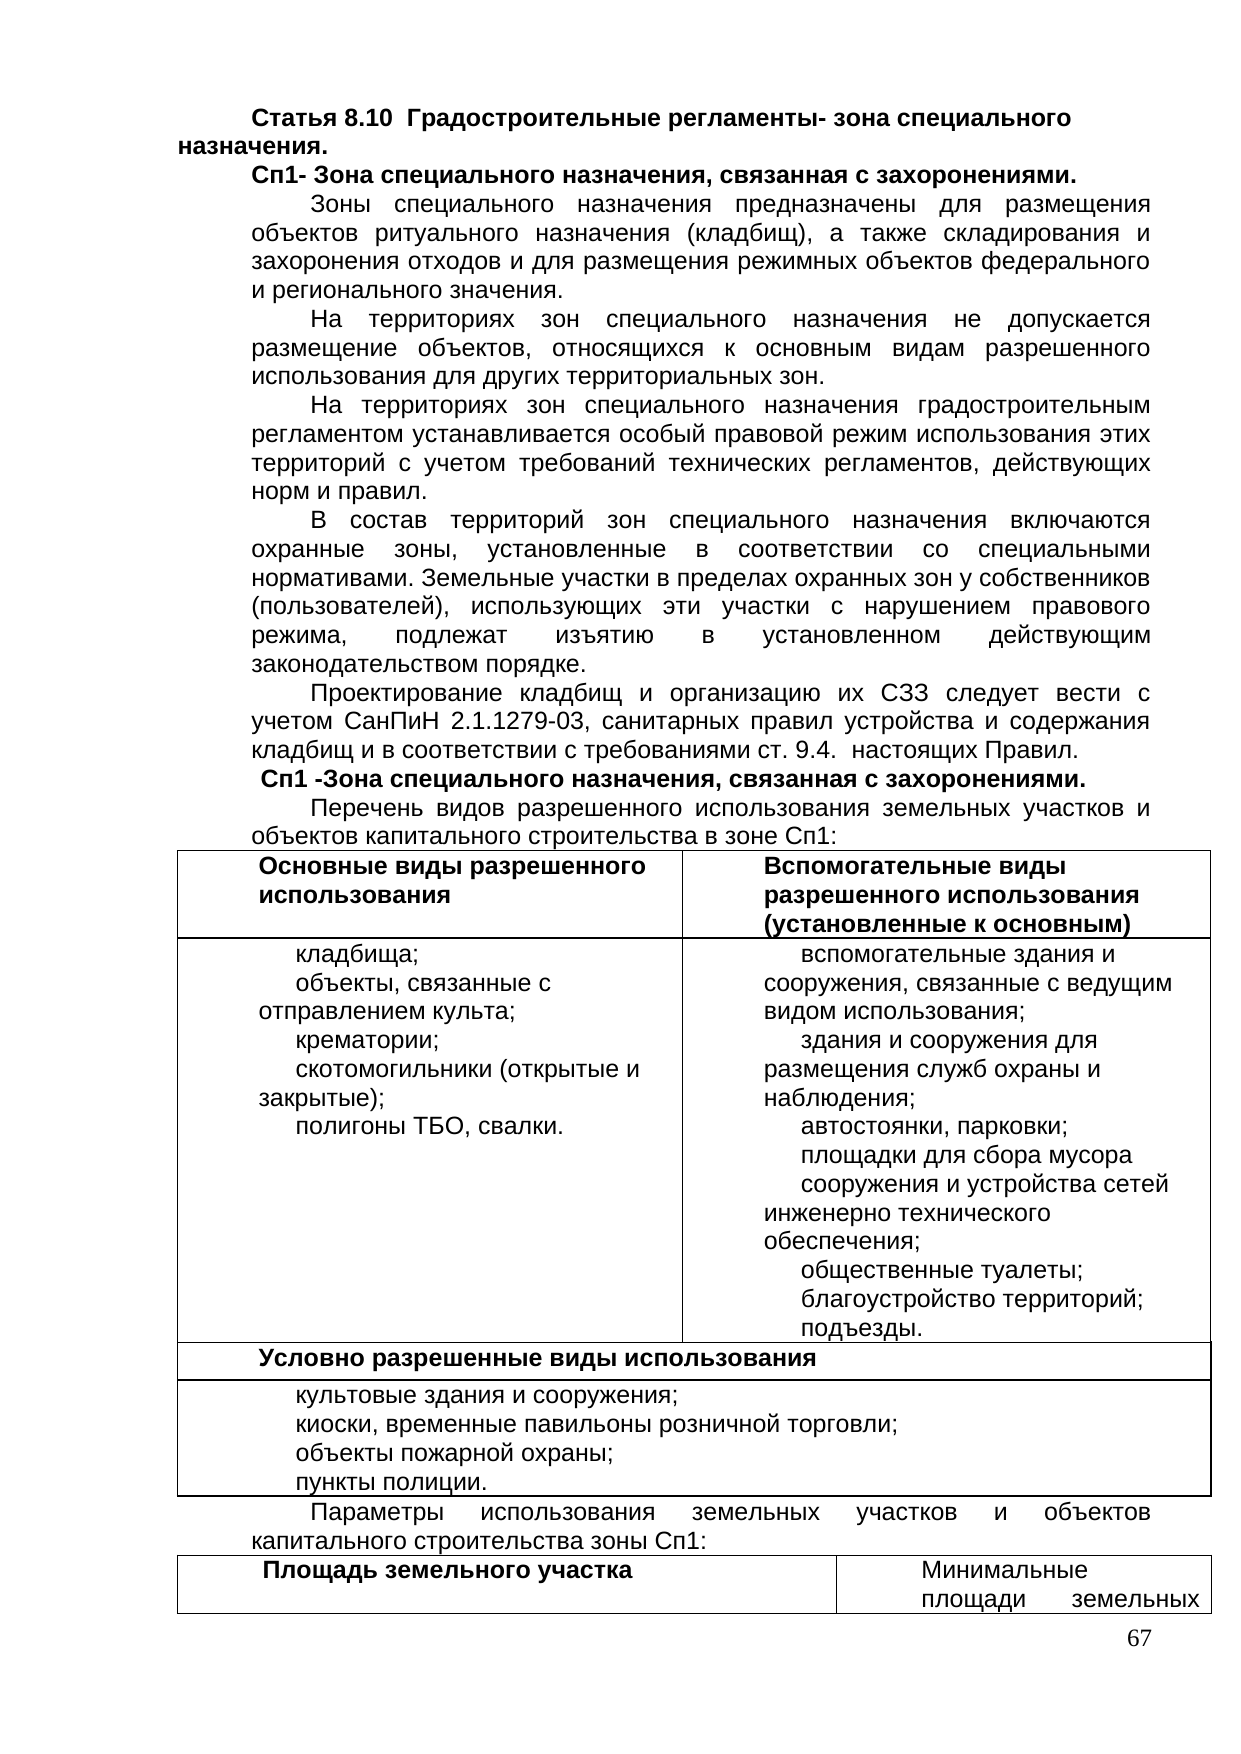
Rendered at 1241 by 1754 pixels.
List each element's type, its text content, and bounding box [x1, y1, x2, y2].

table_cell кладбища; объекты, связанные с отправлением культа; крематории; скотомогильники (открытые и закрытые); полигоны ТБО, свалки. [178, 939, 682, 1341]
text Сп1 -Зона специального назначения, связанная с захоронениями. [177, 764, 1152, 792]
text Зоны специального назначения предназначены для размещения объектов ритуального назначения (кладбищ), а также складирования и захоронения отходов и для размещения режимных объектов федерального и регионального значения. [251, 189, 1152, 304]
table_header Вспомогательные виды разрешенного использования (установленные к основным) [683, 851, 1210, 937]
text Перечень видов разрешенного использования земельных участков и объектов капитального строительства в зоне Сп1: [251, 792, 1152, 850]
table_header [178, 1556, 836, 1613]
table_cell Условно разрешенные виды использования [178, 1343, 1210, 1379]
table_header Основные виды разрешенного использования [178, 851, 682, 937]
text На территориях зон специального назначения градостроительным регламентом устанавливается особый правовой режим использования этих территорий с учетом требований технических регламентов, действующих норм и правил. [251, 390, 1152, 505]
table_cell вспомогательные здания и сооружения, связанные с ведущим видом использования; здания и сооружения для размещения служб охраны и наблюдения; автостоянки, парковки; площадки для сбора мусора сооружения и устройства сетей инженерно технического обеспечения; общественные туалеты; благоустройство территорий; подъезды. [683, 939, 1210, 1341]
table_cell культовые здания и сооружения; киоски, временные павильоны розничной торговли; объекты пожарной охраны; пункты полиции. [178, 1381, 1210, 1495]
text В состав территорий зон специального назначения включаются охранные зоны, установленные в соответствии со специальными нормативами. Земельные участки в пределах охранных зон у собственников (пользователей), использующих эти участки с нарушением правового режима, подлежат изъятию в установленном действующим законодательством порядке. [251, 505, 1152, 677]
subtitle Статья 8.10 Градостроительные регламенты- зона специального назначения. [177, 102, 1152, 160]
text Проектирование кладбищ и организацию их СЗЗ следует вести с учетом СанПиН 2.1.1279-03, санитарных правил устройства и содержания кладбищ и в соответствии с требованиями ст. 9.4. настоящих Правил. [251, 677, 1152, 764]
text Параметры использования земельных участков и объектов капитального строительства зоны Сп1: [251, 1497, 1152, 1554]
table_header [837, 1556, 1211, 1613]
text На территориях зон специального назначения не допускается размещение объектов, относящихся к основным видам разрешенного использования для других территориальных зон. [251, 304, 1152, 390]
text Сп1- Зона специального назначения, связанная с захоронениями. [177, 160, 1152, 189]
